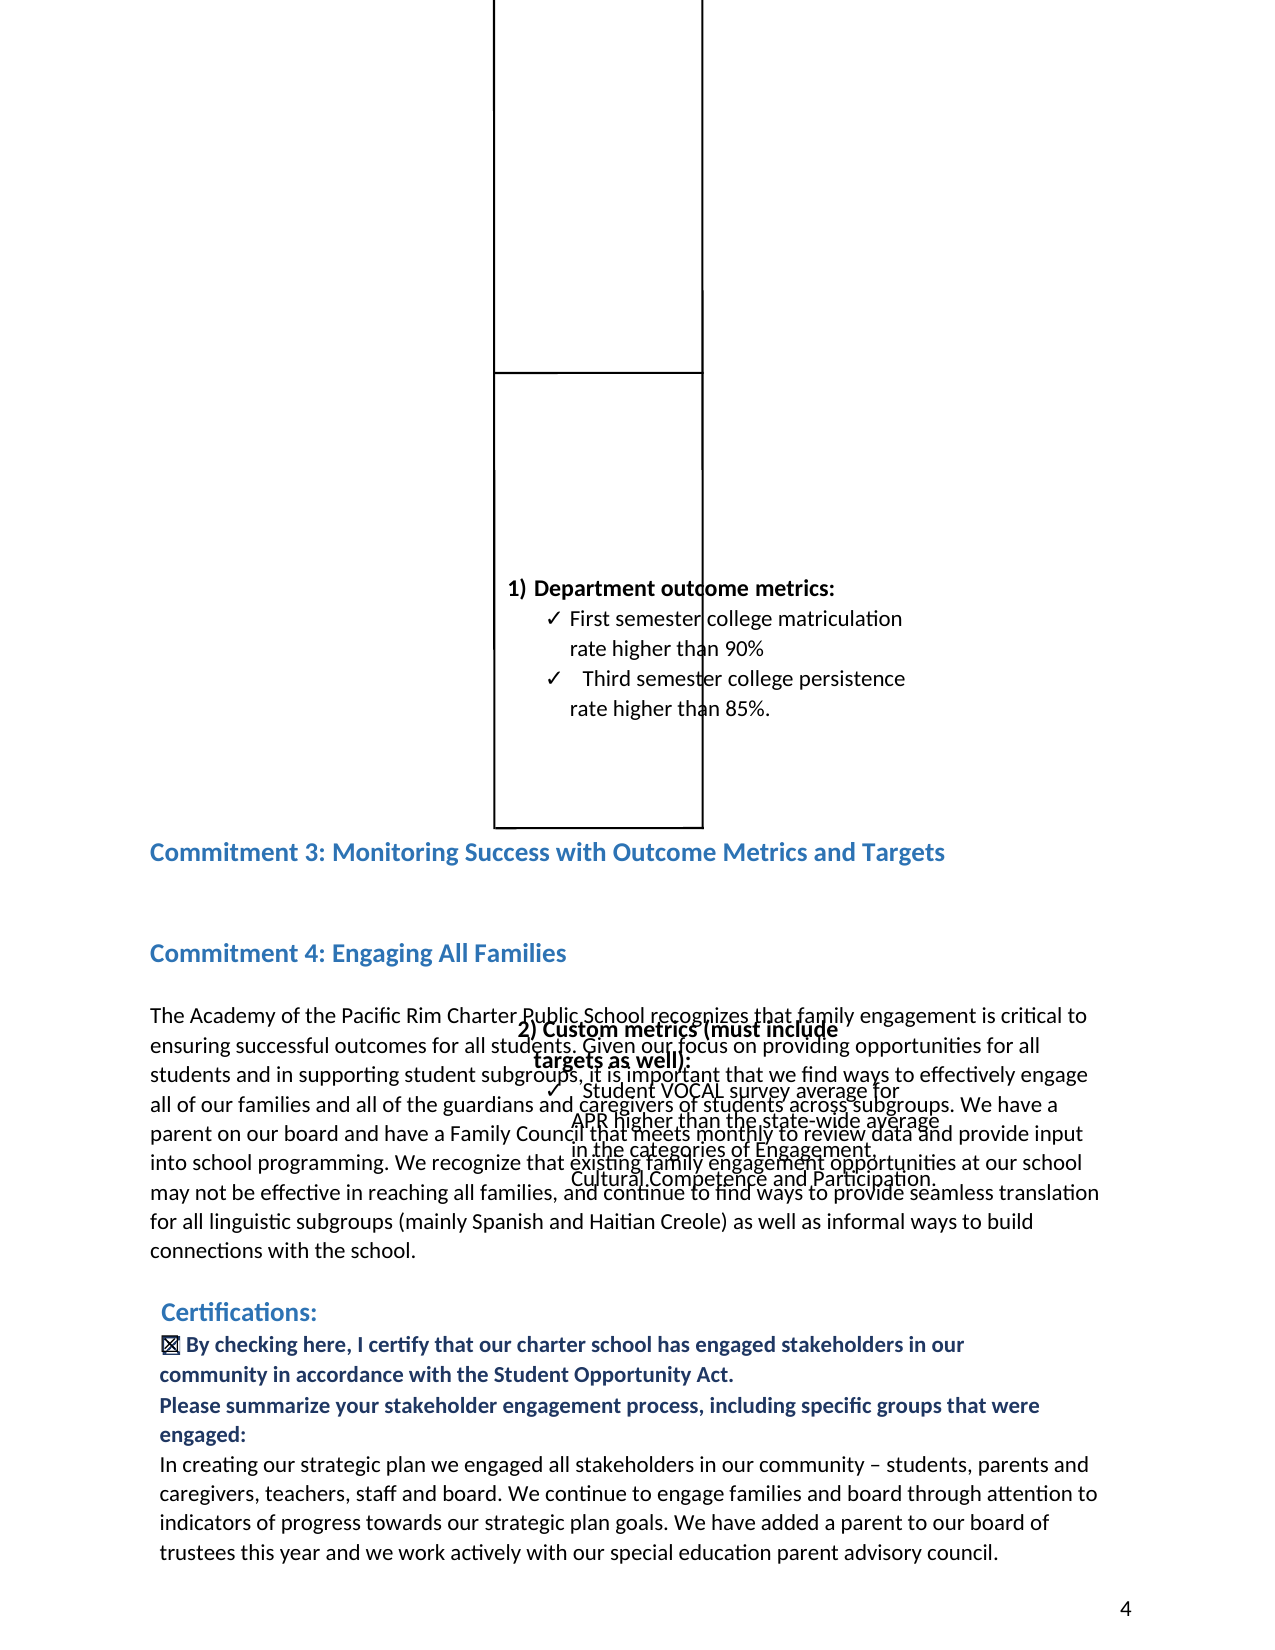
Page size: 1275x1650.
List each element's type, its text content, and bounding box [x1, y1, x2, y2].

subtitle ☒ By checking here, I certify that our charter school has engaged stakeholders in our community in accordance with the Student Opportunity Act. [159, 1328, 1043, 1388]
text Commitment 4: Engaging All Families [150, 936, 1131, 969]
text The Academy of the Pacific Rim Charter Public School recognizes that family engagement is critical to ensuring successful outcomes for all students. Given our focus on providing opportunities for all students and in supporting student subgroups, it is important that we find ways to effectively engage all of our families and all of the guardians and caregivers of students across subgroups. We have a parent on our board and have a Family Council that meets monthly to review data and provide input into school programming. We recognize that existing family engagement opportunities at our school may not be effective in reaching all families, and continue to find ways to provide seamless translation for all linguistic subgroups (mainly Spanish and Haitian Creole) as well as informal ways to build connections with the school. [150, 1002, 1104, 1264]
text In creating our strategic plan we engaged all stakeholders in our community – students, parents and caregivers, teachers, staff and board. We continue to engage families and board through attention to indicators of progress towards our strategic plan goals. We have added a parent to our board of trustees this year and we work actively with our special education parent advisory council. [159, 1450, 1103, 1566]
subtitle Commitment 3: Monitoring Success with Outcome Metrics and Targets [150, 207, 1131, 868]
text Please summarize your stakeholder engagement process, including specific groups that were engaged: [159, 1391, 1043, 1448]
subtitle Certifications: [161, 1296, 1131, 1328]
